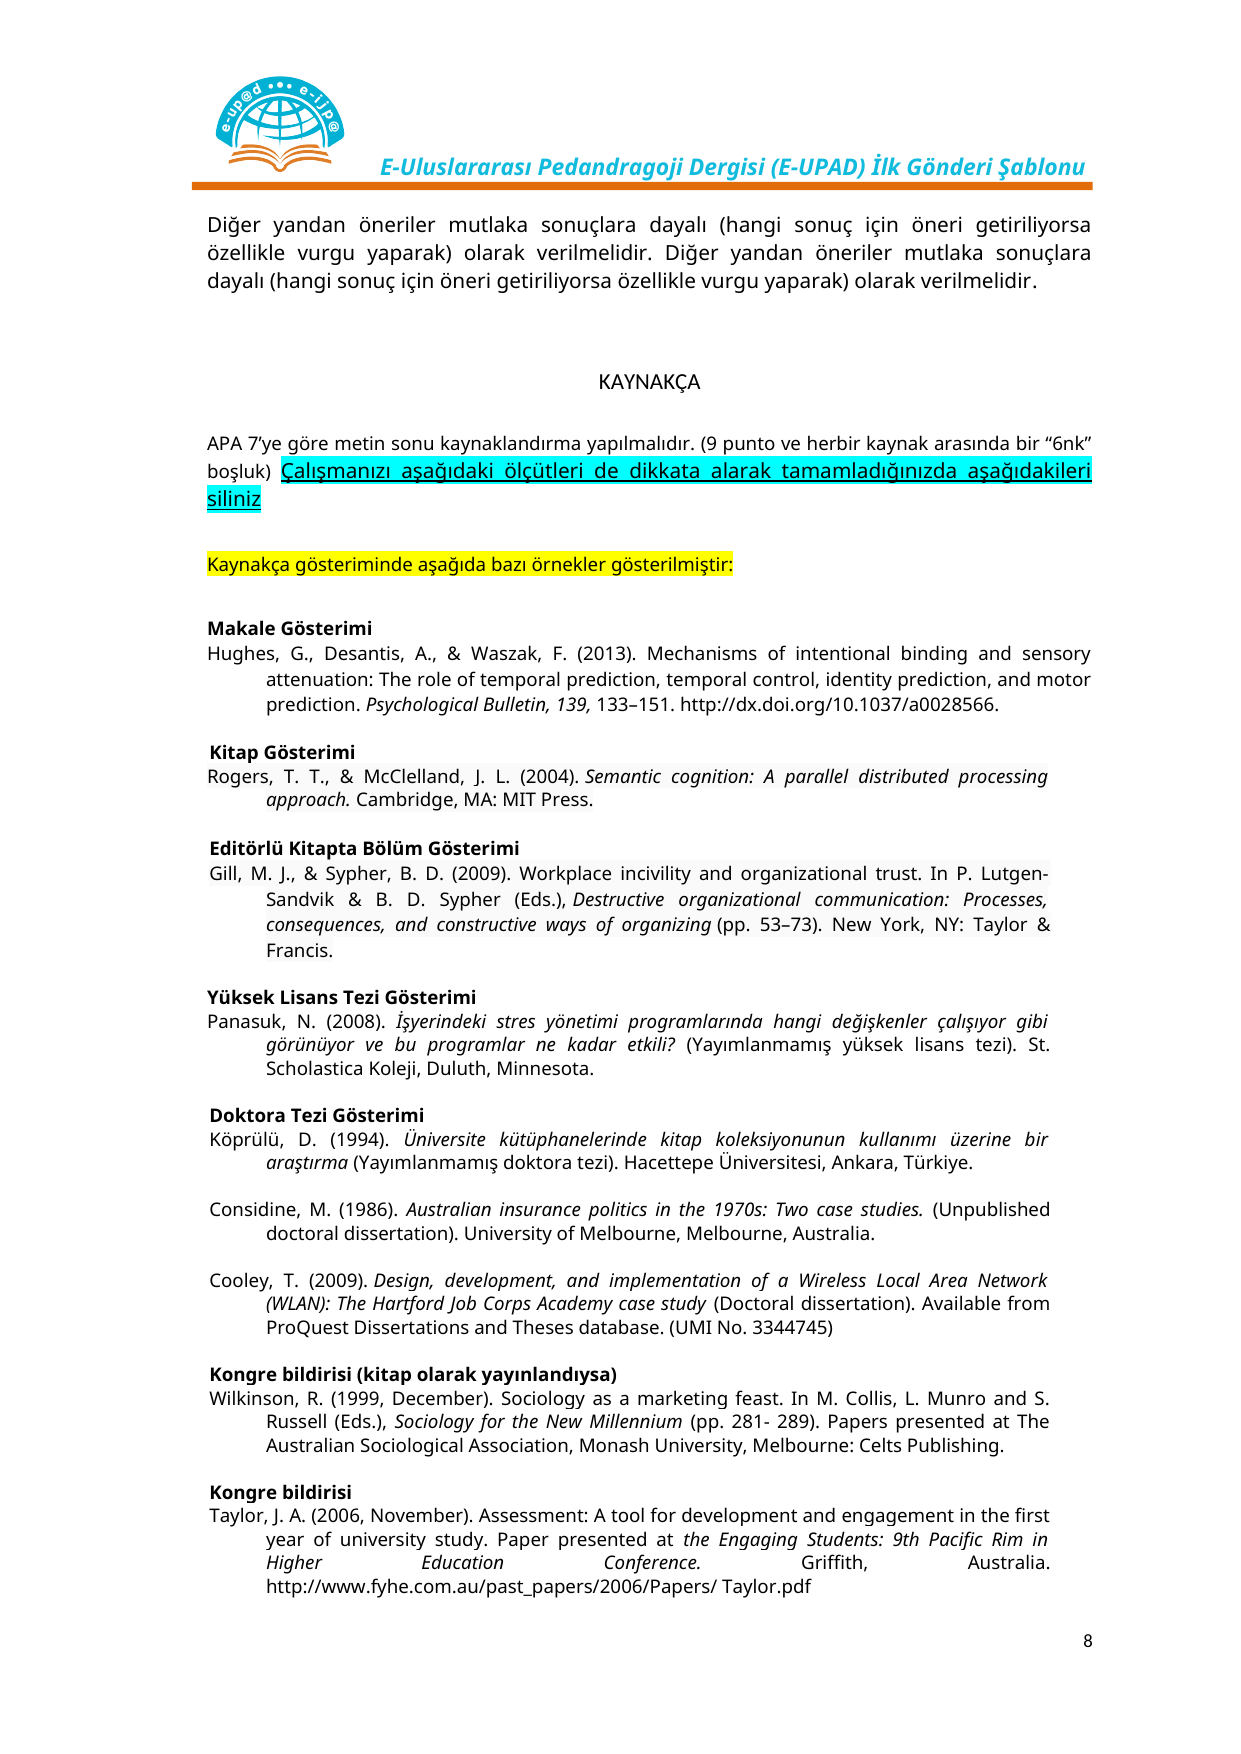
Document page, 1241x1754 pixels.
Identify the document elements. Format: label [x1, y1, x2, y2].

picture [213, 73, 347, 175]
